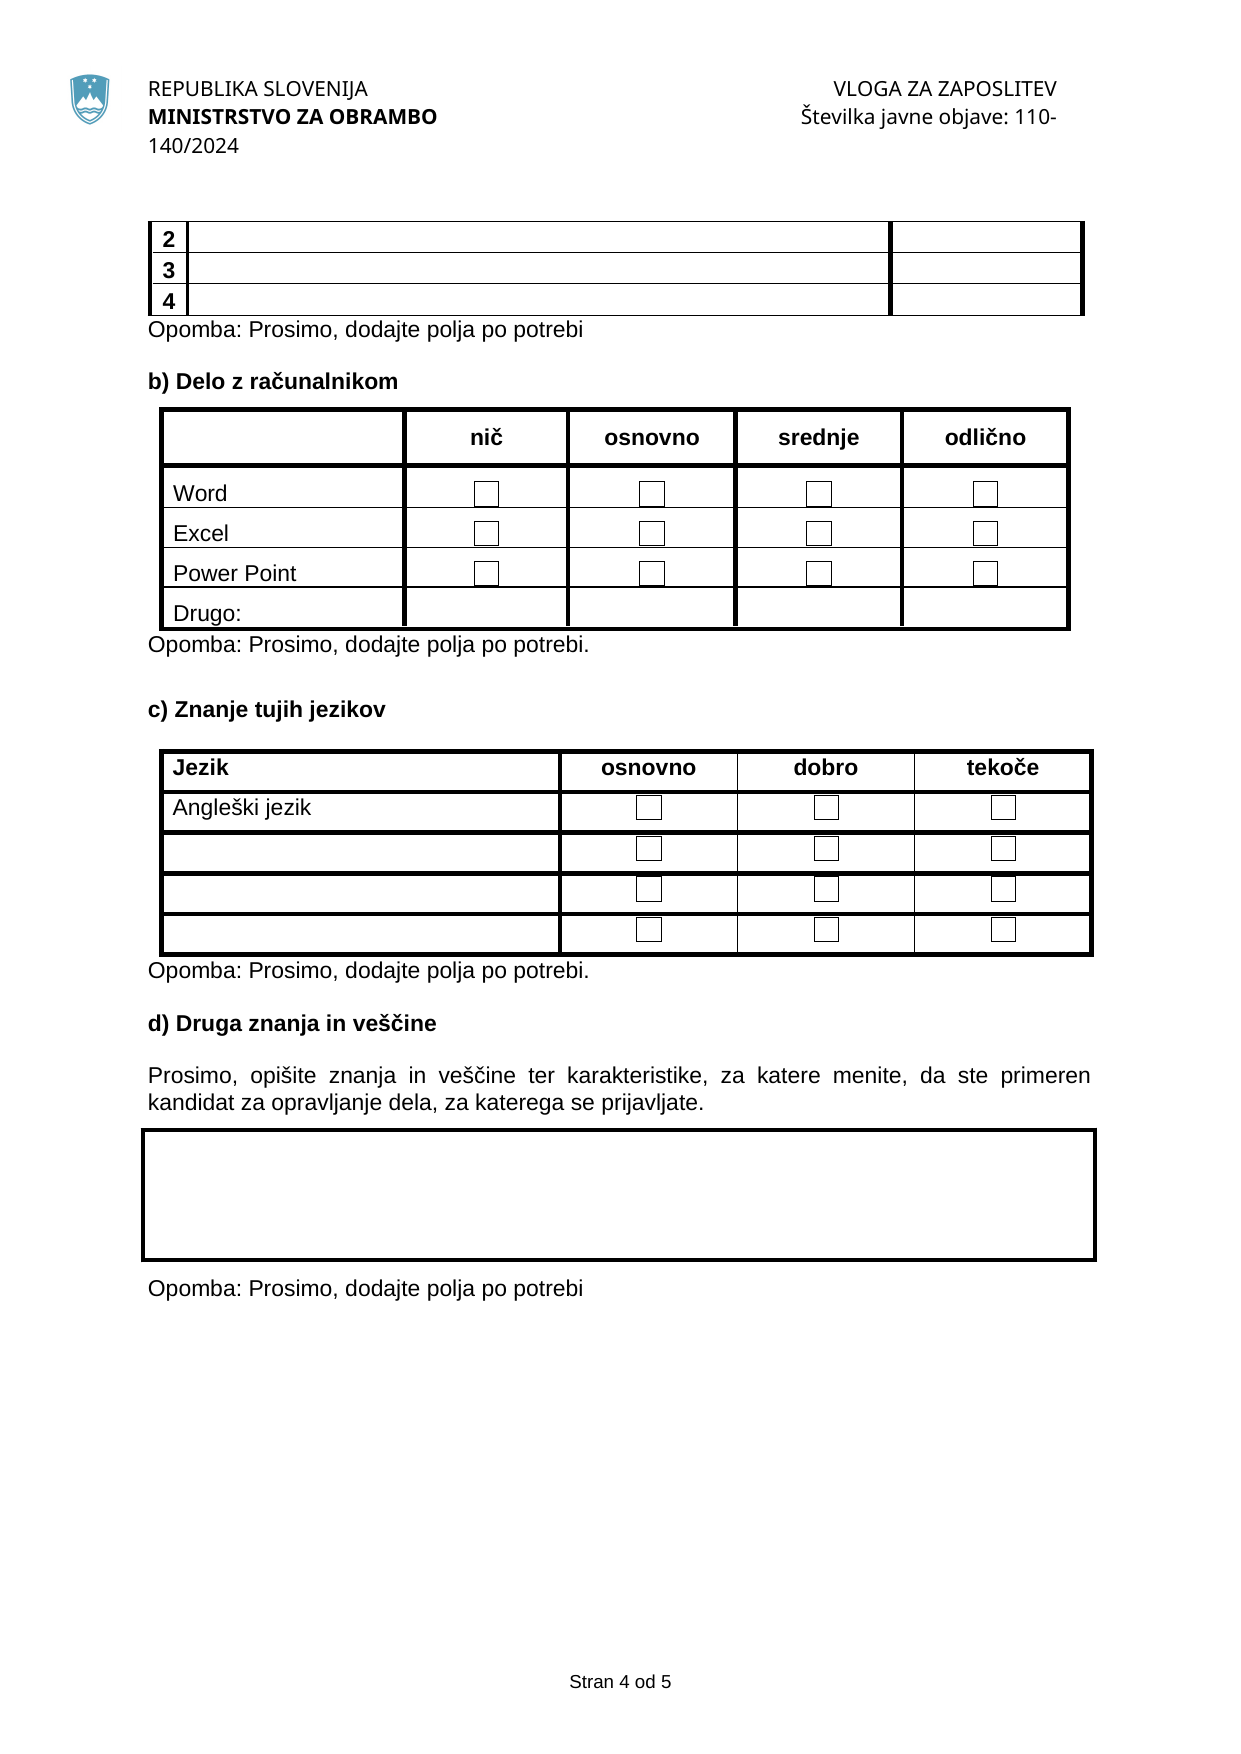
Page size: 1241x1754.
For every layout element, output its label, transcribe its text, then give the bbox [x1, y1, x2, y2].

table_cell 3 [152, 253, 186, 283]
text Prosimo, opišite znanja in veščine ter karakteristike, za katere menite, da ste primeren kandidat za opravljanje dela, za katerega se prijavljate. [148, 1062, 1092, 1115]
table_cell Excel [164, 508, 402, 547]
table_header tekoče [915, 754, 1089, 789]
table_cell [904, 508, 1066, 547]
table_cell [164, 916, 558, 952]
table_cell Angleški jezik [164, 794, 558, 830]
table_cell [915, 916, 1089, 952]
table_cell [738, 835, 914, 871]
table_cell [570, 508, 733, 547]
table_cell [738, 468, 900, 507]
text Opomba: Prosimo, dodajte polja po potrebi. [148, 957, 1092, 983]
text d) Druga znanja in veščine [148, 1009, 1092, 1036]
table_header Jezik [164, 754, 558, 789]
table_cell [893, 222, 1080, 252]
table_cell [904, 548, 1066, 586]
table_cell [164, 835, 558, 871]
table_cell [189, 284, 888, 314]
table_cell [893, 284, 1080, 314]
table_cell [407, 508, 566, 547]
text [148, 316, 1092, 342]
table_cell [562, 835, 737, 871]
table_cell [738, 548, 900, 586]
text b) Delo z računalnikom [148, 368, 1092, 394]
table_cell Power Point [164, 548, 402, 586]
table_cell [407, 548, 566, 586]
table_cell [738, 916, 914, 952]
table_cell [738, 794, 914, 830]
table_cell [189, 222, 888, 252]
table_header osnovno [562, 754, 737, 789]
table_cell [407, 588, 566, 626]
text Opomba: Prosimo, dodajte polja po potrebi [148, 1275, 1092, 1301]
table_cell [562, 916, 737, 952]
table_cell [915, 794, 1089, 830]
table_cell Drugo: [164, 588, 402, 626]
table_cell [738, 876, 914, 911]
table_cell [189, 253, 888, 283]
table_cell 4 [152, 284, 186, 314]
table_cell 2 [152, 222, 186, 252]
text c) Znanje tujih jezikov [148, 696, 1092, 723]
table_cell [915, 835, 1089, 871]
table_cell [738, 588, 900, 626]
text Opomba: Prosimo, dodajte polja po potrebi. [148, 631, 1092, 657]
table_cell [164, 876, 558, 911]
table_cell [915, 876, 1089, 911]
table_cell [570, 588, 733, 626]
table_cell [738, 508, 900, 547]
table_cell [562, 876, 737, 911]
table_cell [570, 548, 733, 586]
table_cell [562, 794, 737, 830]
table_header [164, 412, 402, 463]
table_cell Word [164, 468, 402, 507]
table_header nič [407, 412, 566, 463]
table_header dobro [738, 754, 914, 789]
table_cell [904, 588, 1066, 626]
table_cell [893, 253, 1080, 283]
table_header osnovno [570, 412, 733, 463]
picture [59, 66, 122, 132]
table_header srednje [738, 412, 900, 463]
table_header odlično [904, 412, 1066, 463]
table_cell [570, 468, 733, 507]
table_cell [407, 468, 566, 507]
table_cell [904, 468, 1066, 507]
